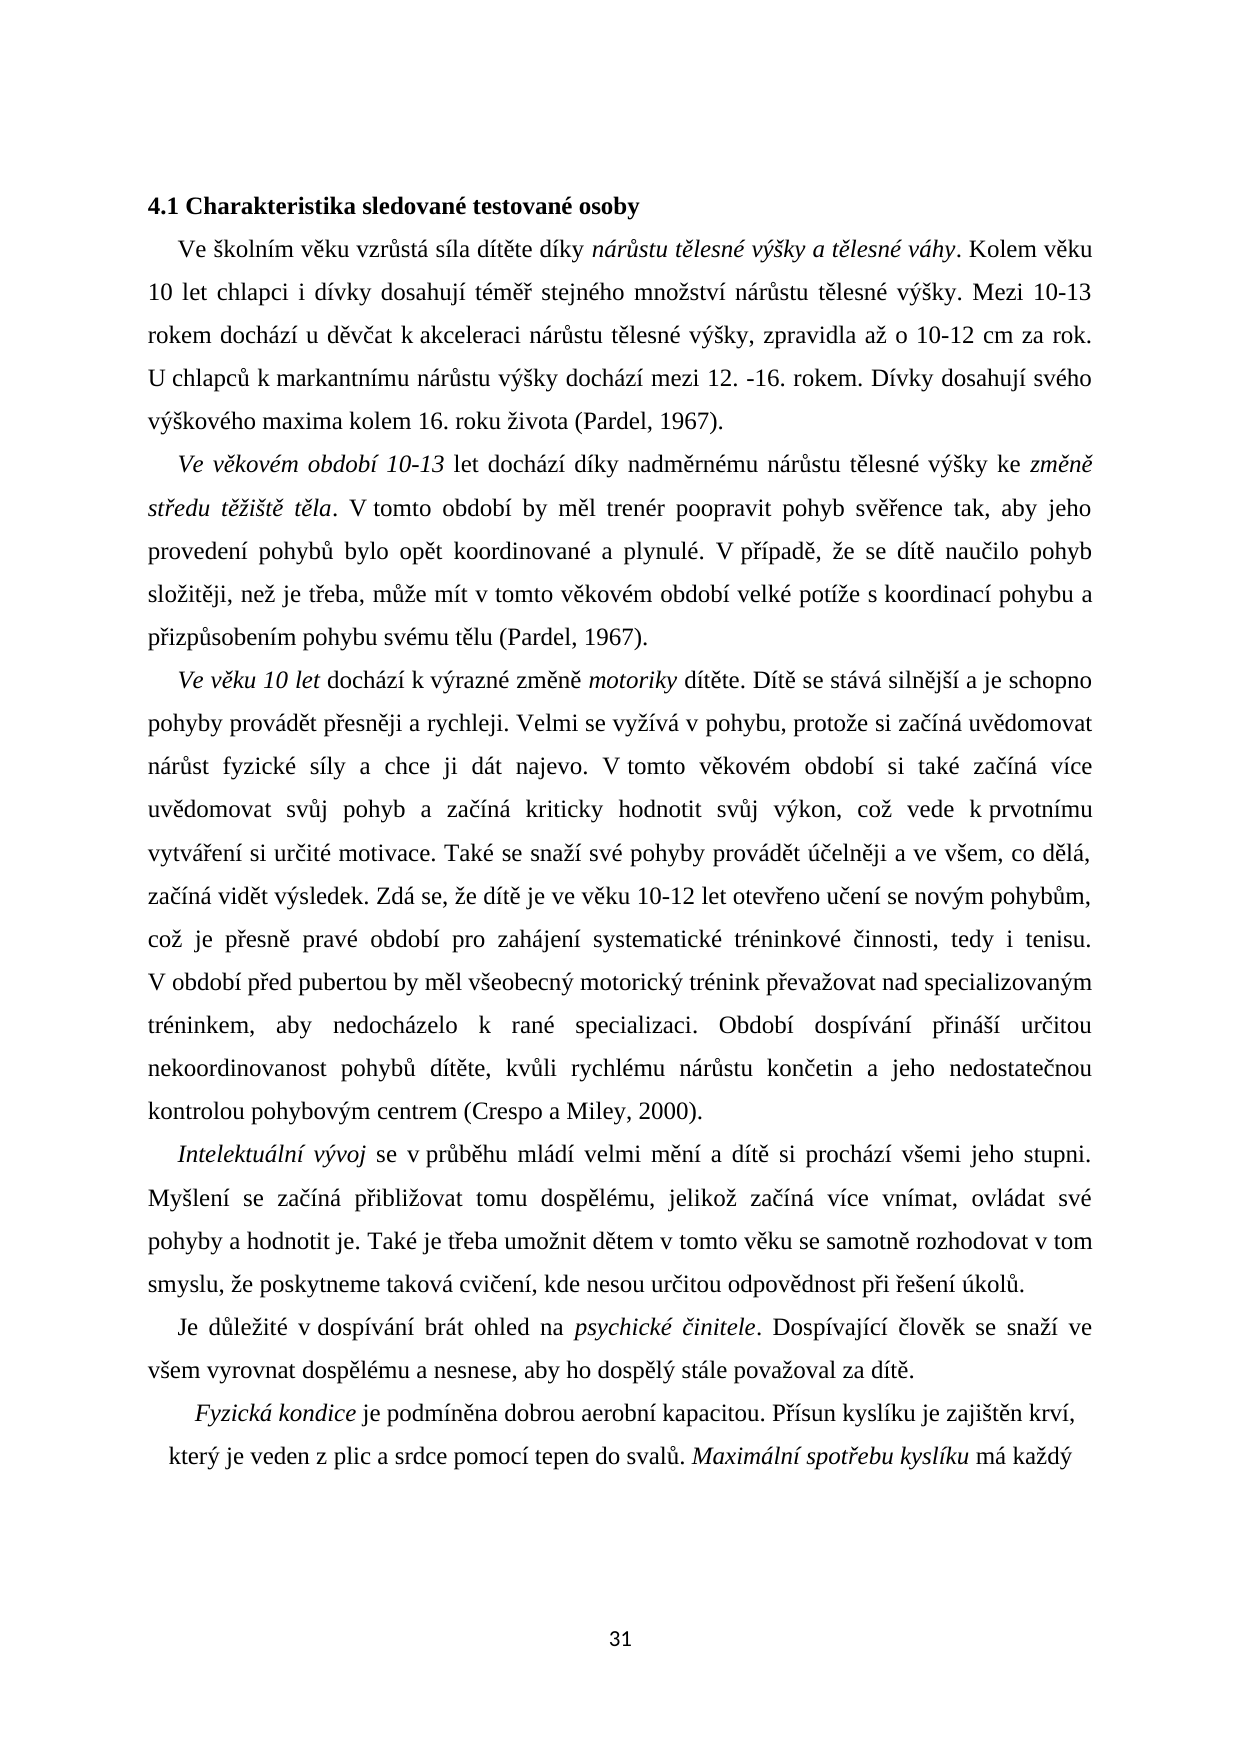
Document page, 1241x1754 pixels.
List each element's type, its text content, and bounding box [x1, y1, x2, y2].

text 4.1 Charakteristika sledované testované osoby [148, 191, 1093, 219]
text Ve školním věku vzrůstá síla dítěte díky nárůstu tělesné výšky a tělesné váhy. Kolem věku 10 let chlapci i dívky dosahují téměř stejného množství nárůstu tělesné výšky. Mezi 10-13 rokem dochází u děvčat k akceleraci nárůstu tělesné výšky, zpravidla až o 10-12 cm za rok. U chlapců k markantnímu nárůstu výšky dochází mezi 12. -16. rokem. Dívky dosahují svého výškového maxima kolem 16. roku života (Pardel, 1967). [148, 234, 1093, 435]
text Intelektuální vývoj se v průběhu mládí velmi mění a dítě si prochází všemi jeho stupni. Myšlení se začíná přibližovat tomu dospělému, jelikož začíná více vnímat, ovládat své pohyby a hodnotit je. Také je třeba umožnit dětem v tomto věku se samotně rozhodovat v tom smyslu, že poskytneme taková cvičení, kde nesou určitou odpovědnost při řešení úkolů. [148, 1139, 1093, 1298]
text Ve věkovém období 10-13 let dochází díky nadměrnému nárůstu tělesné výšky ke změně středu těžiště těla. V tomto období by měl trenér poopravit pohyb svěřence tak, aby jeho provedení pohybů bylo opět koordinované a plynulé. V případě, že se dítě naučilo pohyb složitěji, než je třeba, může mít v tomto věkovém období velké potíže s koordinací pohybu a přizpůsobením pohybu svému tělu (Pardel, 1967). [148, 449, 1093, 651]
text Je důležité v dospívání brát ohled na psychické činitele. Dospívající člověk se snaží ve všem vyrovnat dospělému a nesnese, aby ho dospělý stále považoval za dítě. [148, 1312, 1093, 1384]
text Ve věku 10 let dochází k výrazné změně motoriky dítěte. Dítě se stává silnější a je schopno pohyby provádět přesněji a rychleji. Velmi se vyžívá v pohybu, protože si začíná uvědomovat nárůst fyzické síly a chce ji dát najevo. V tomto věkovém období si také začíná více uvědomovat svůj pohyb a začíná kriticky hodnotit svůj výkon, což vede k prvotnímu vytváření si určité motivace. Také se snaží své pohyby provádět účelněji a ve všem, co dělá, začíná vidět výsledek. Zdá se, že dítě je ve věku 10-12 let otevřeno učení se novým pohybům, což je přesně pravé období pro zahájení systematické tréninkové činnosti, tedy i tenisu. V období před pubertou by měl všeobecný motorický trénink převažovat nad specializovaným tréninkem, aby nedocházelo k rané specializaci. Období dospívání přináší určitou nekoordinovanost pohybů dítěte, kvůli rychlému nárůstu končetin a jeho nedostatečnou kontrolou pohybovým centrem (Crespo a Miley, 2000). [148, 665, 1093, 1125]
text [148, 1398, 1093, 1470]
